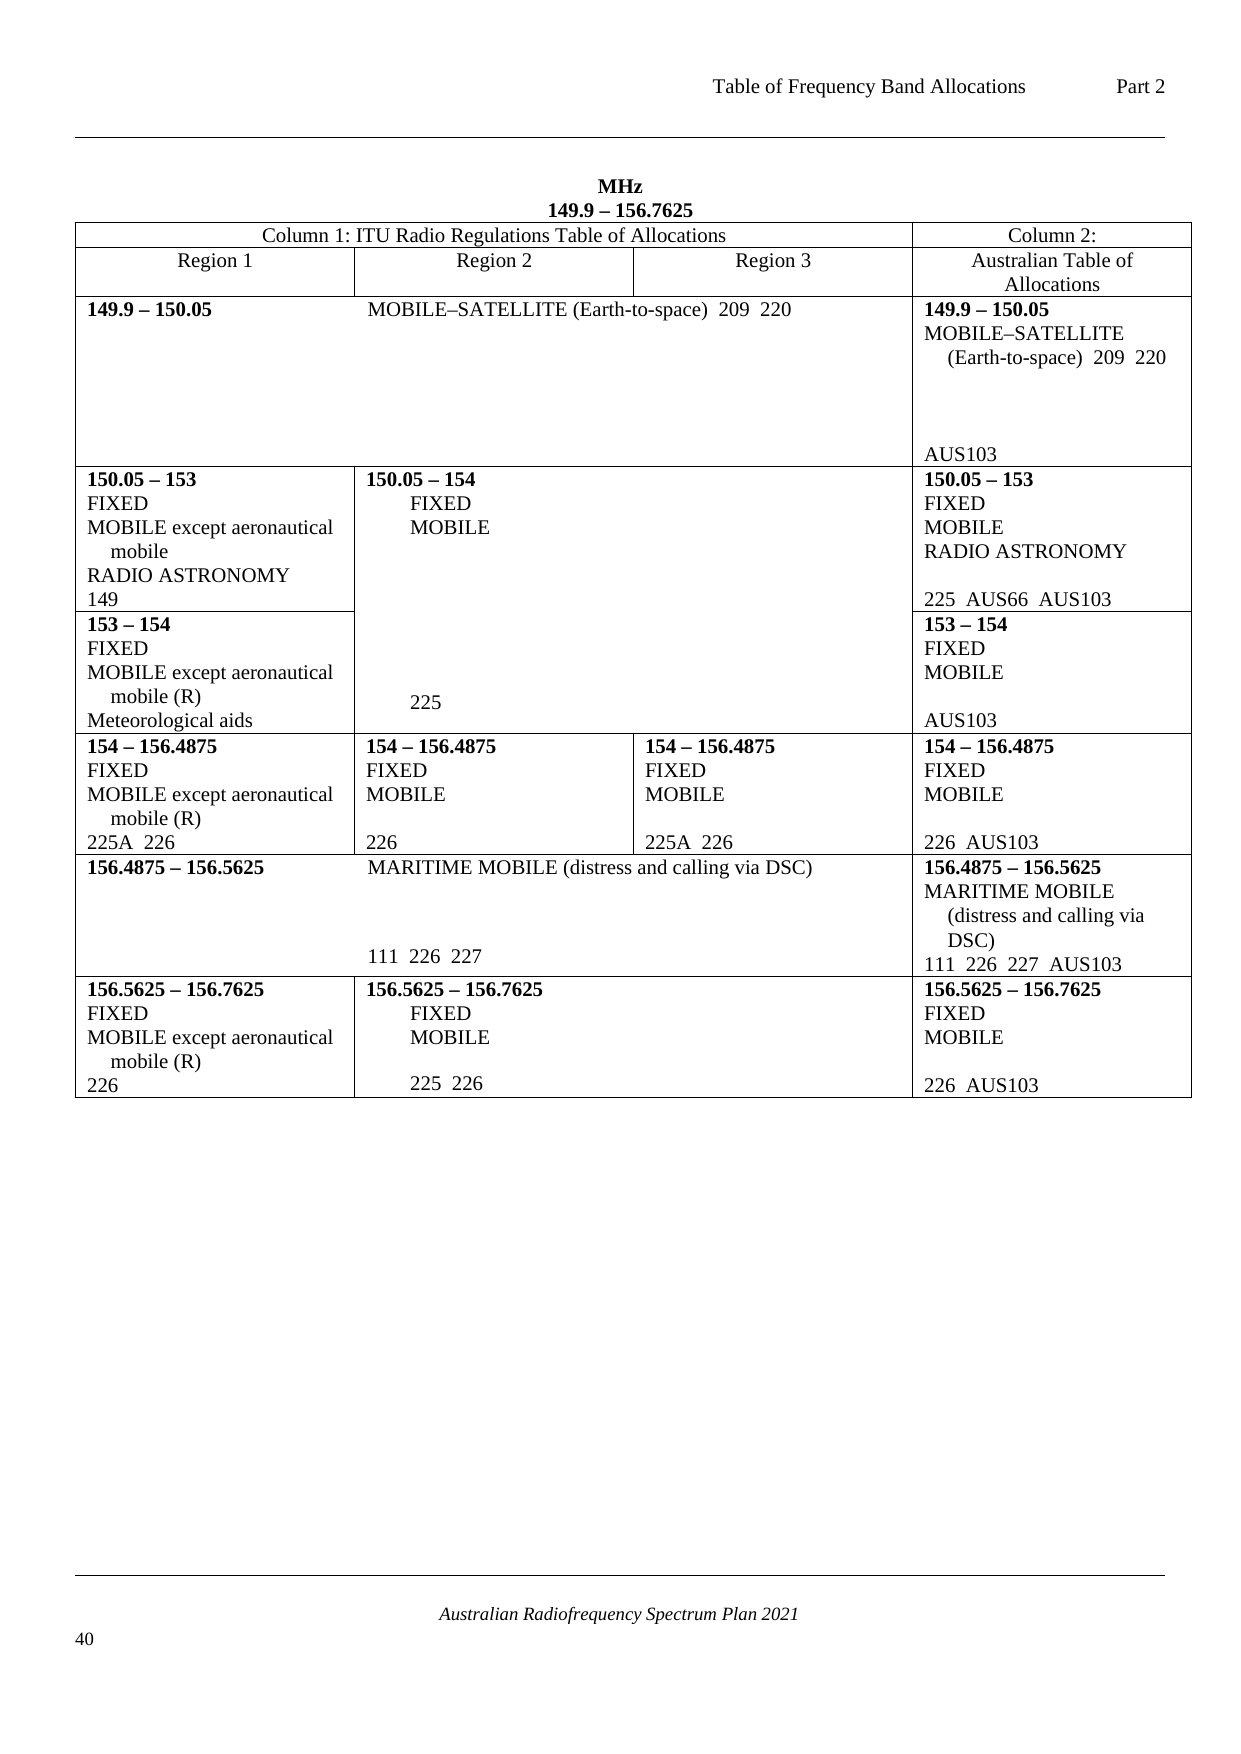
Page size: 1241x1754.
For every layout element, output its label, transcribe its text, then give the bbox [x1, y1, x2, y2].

table_cell 156.5625 – 156.7625 FIXED MOBILE 225 226 [355, 977, 912, 1097]
table_cell 156.4875 – 156.5625 MARITIME MOBILE (distress and calling via DSC) 111 226 227 AUS103 [913, 855, 1191, 976]
table_header Column 1: ITU Radio Regulations Table of Allocations [76, 223, 912, 247]
table_cell 149.9 – 150.05 MOBILE–SATELLITE (Earth-to-space) 209 220 [76, 297, 912, 466]
table_cell 154 – 156.4875 FIXED MOBILE 226 [355, 734, 633, 854]
table_cell 156.5625 – 156.7625 FIXED MOBILE except aeronautical mobile (R) 226 [76, 977, 354, 1097]
table_cell Region 2 [355, 248, 633, 296]
text MHz 149.9 – 156.7625 [75, 174, 1165, 222]
table_cell 150.05 – 153 FIXED MOBILE except aeronautical mobile RADIO ASTRONOMY 149 [76, 467, 354, 611]
table_cell 153 – 154 FIXED MOBILE except aeronautical mobile (R) Meteorological aids [76, 612, 354, 732]
table_cell 154 – 156.4875 FIXED MOBILE 226 AUS103 [913, 734, 1191, 854]
table_cell 156.5625 – 156.7625 FIXED MOBILE 226 AUS103 [913, 977, 1191, 1097]
table_cell Region 1 [76, 248, 354, 296]
table_cell 150.05 – 153 FIXED MOBILE RADIO ASTRONOMY 225 AUS66 AUS103 [913, 467, 1191, 611]
table_cell 150.05 – 154 FIXED MOBILE 225 [355, 467, 912, 732]
table_cell 153 – 154 FIXED MOBILE AUS103 [913, 612, 1191, 732]
table_cell 154 – 156.4875 FIXED MOBILE except aeronautical mobile (R) 225A 226 [76, 734, 354, 854]
table_cell 149.9 – 150.05 MOBILE–SATELLITE (Earth-to-space) 209 220 AUS103 [913, 297, 1191, 466]
table_cell 154 – 156.4875 FIXED MOBILE 225A 226 [634, 734, 912, 854]
table_header Column 2: [913, 223, 1191, 247]
table_cell 156.4875 – 156.5625 MARITIME MOBILE (distress and calling via DSC) 111 226 227 [76, 855, 912, 976]
table_cell Australian Table of Allocations [913, 248, 1191, 296]
table_cell Region 3 [634, 248, 912, 296]
